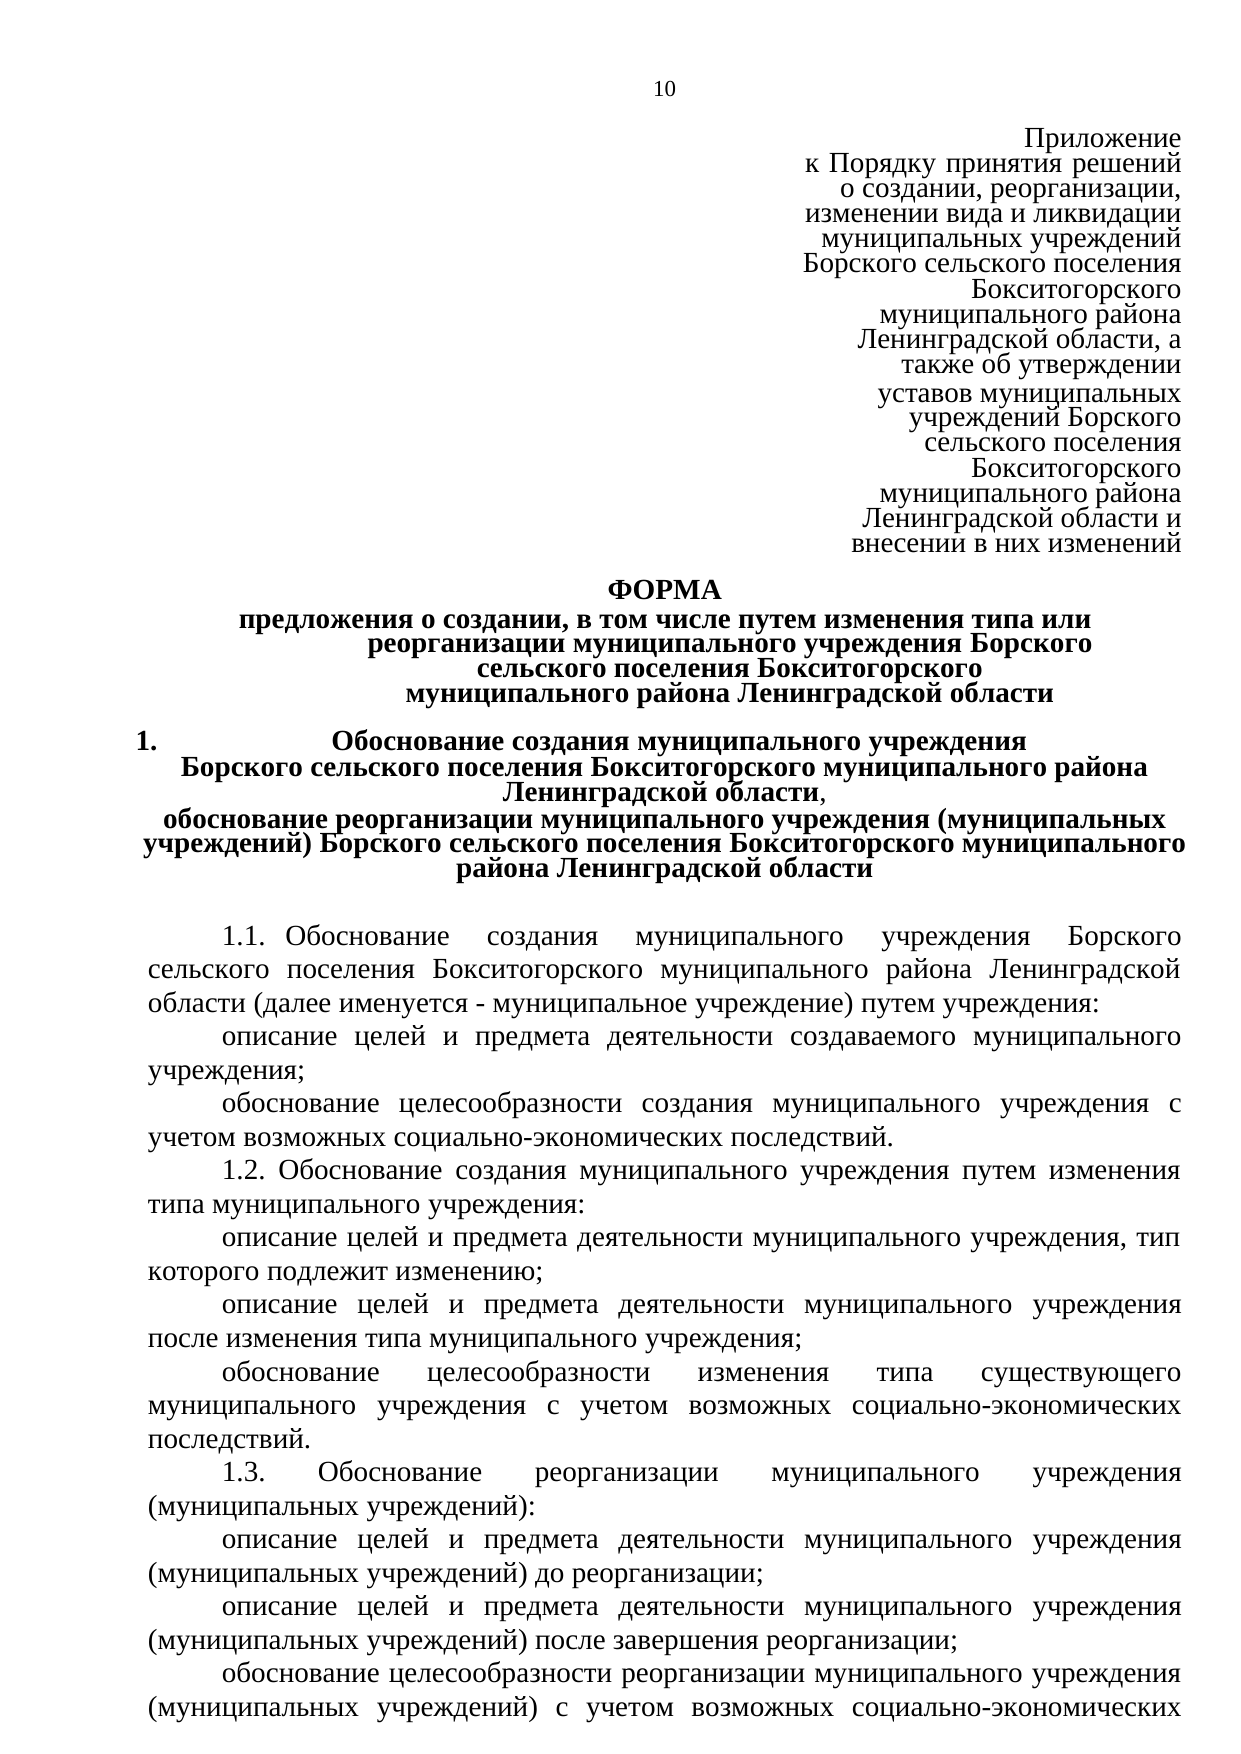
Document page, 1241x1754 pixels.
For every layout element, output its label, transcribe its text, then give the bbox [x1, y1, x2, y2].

text Борского сельского поселения Бокситогорского муниципального района Ленинградской области, [137, 756, 1192, 806]
text уставов муниципальных учреждений Борского сельского поселения Бокситогорского муниципального района Ленинградской области и внесении в них изменений [810, 382, 1181, 559]
text обоснование целесообразности создания муниципального учреждения с учетом возможных социально-экономических последствий. [148, 1085, 1181, 1152]
list Обоснование создания муниципального учреждения Борского сельского поселения Бокситогорского муниципального района Ленинградской области (далее именуется - муниципальное учреждение) путем учреждения: [148, 918, 1181, 1018]
text описание целей и предмета деятельности муниципального учреждения (муниципальных учреждений) после завершения реорганизации; [148, 1588, 1181, 1656]
list Обоснование создания муниципального учреждения путем изменения типа муниципального учреждения: [148, 1152, 1181, 1219]
text описание целей и предмета деятельности создаваемого муниципального учреждения; [148, 1018, 1181, 1085]
text описание целей и предмета деятельности муниципального учреждения после изменения типа муниципального учреждения; [148, 1287, 1181, 1354]
text предложения о создании, в том числе путем изменения типа или реорганизации муниципального учреждения Борского сельского поселения Бокситогорского муниципального района Ленинградской области [238, 608, 1093, 709]
text обоснование реорганизации муниципального учреждения (муниципальных учреждений) Борского сельского поселения Бокситогорского муниципального района Ленинградской области [137, 808, 1192, 884]
text Приложение к Порядку принятия решений о создании, реорганизации, изменении вида и ликвидации муниципальных учреждений Борского сельского поселения Бокситогорского муниципального района Ленинградской области, а также об утверждении [791, 128, 1181, 380]
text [148, 1656, 1181, 1723]
list Обоснование реорганизации муниципального учреждения (муниципальных учреждений): [148, 1454, 1181, 1521]
text обоснование целесообразности изменения типа существующего муниципального учреждения с учетом возможных социально-экономических последствий. [148, 1354, 1181, 1454]
text описание целей и предмета деятельности муниципального учреждения, тип которого подлежит изменению; [148, 1219, 1181, 1287]
text описание целей и предмета деятельности муниципального учреждения (муниципальных учреждений) до реорганизации; [148, 1521, 1181, 1588]
subtitle Обоснование создания муниципального учреждения [135, 727, 1194, 756]
subtitle ФОРМА [137, 576, 1192, 606]
